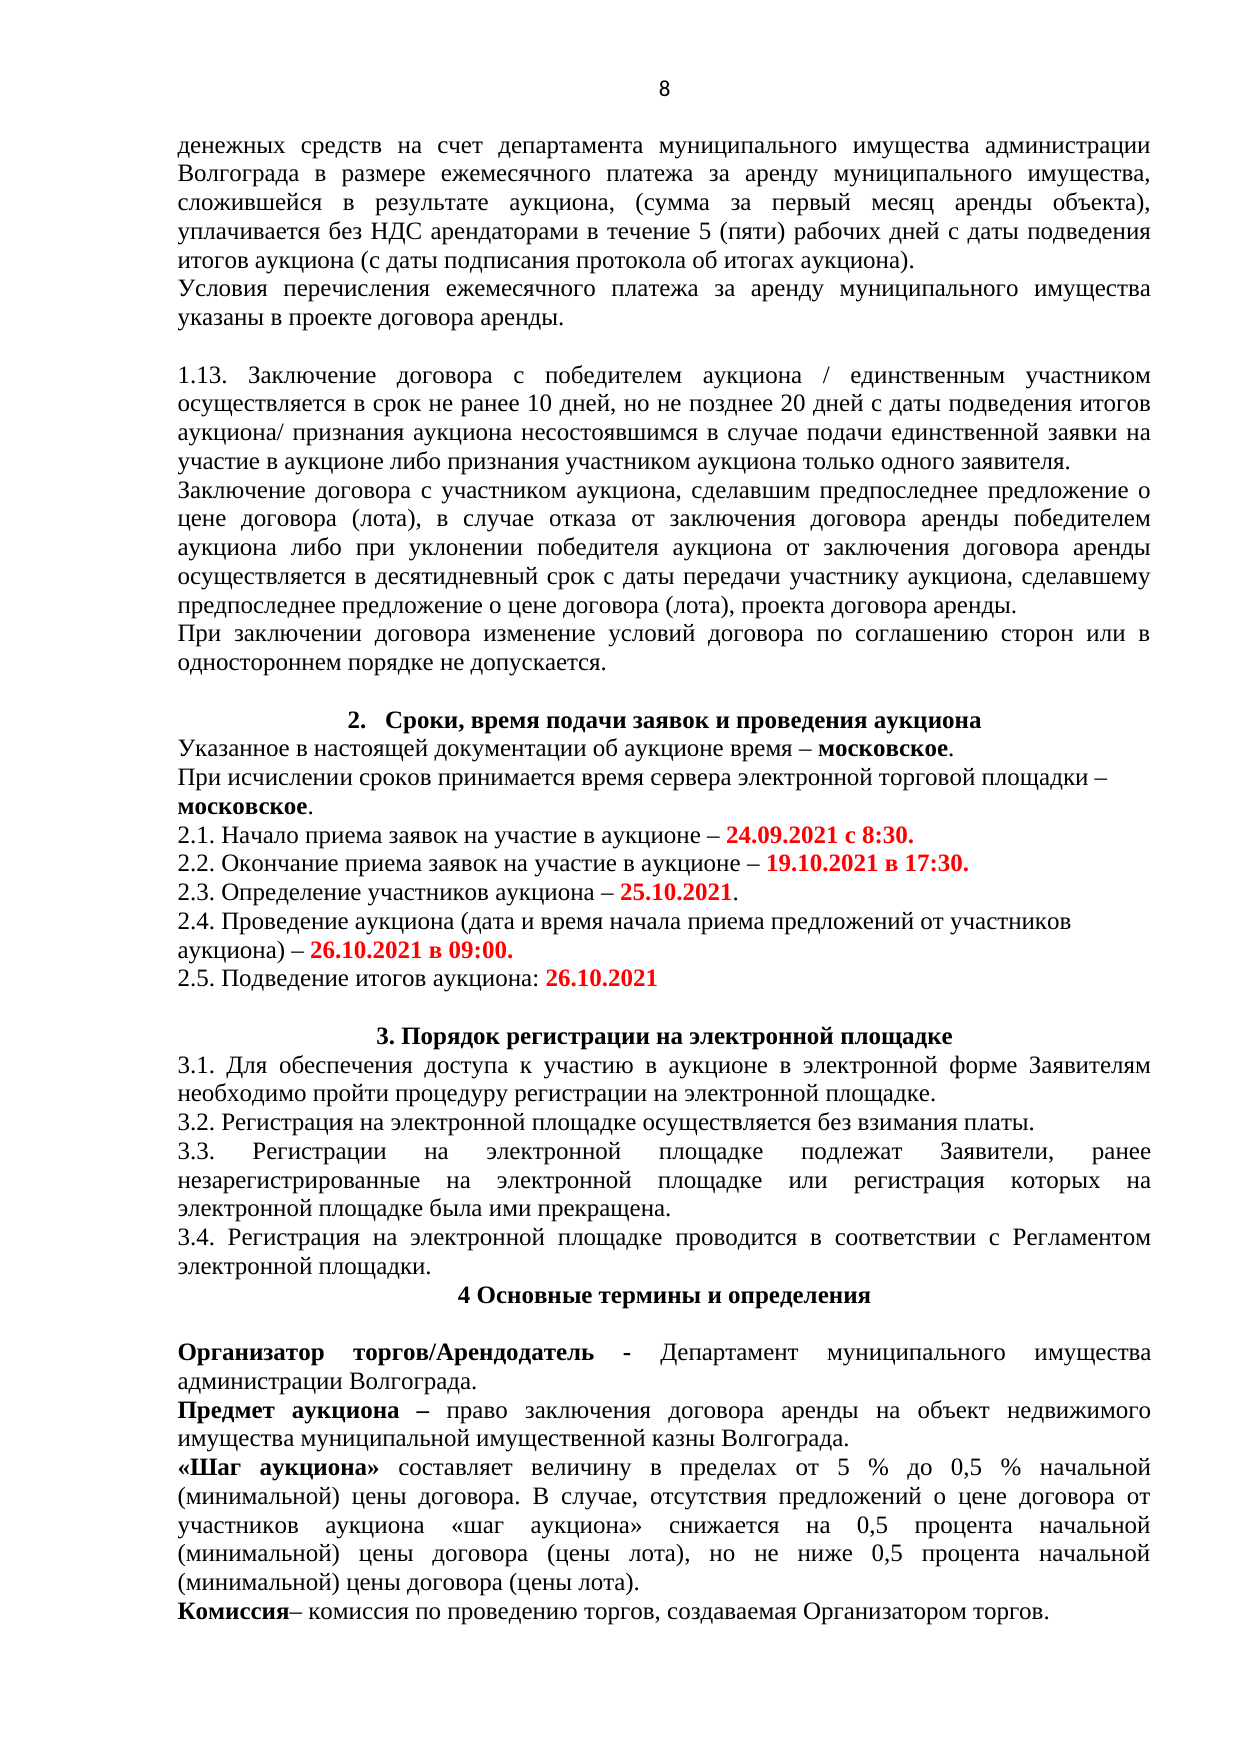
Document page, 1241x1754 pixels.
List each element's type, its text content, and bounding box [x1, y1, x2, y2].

text 3.3. Регистрации на электронной площадке подлежат Заявители, ранее незарегистрированные на электронной площадке или регистрация которых на электронной площадке была ими прекращена. [177, 1136, 1152, 1222]
text 3.4. Регистрация на электронной площадке проводится в соответствии с Регламентом электронной площадки. [177, 1222, 1152, 1280]
text 2.3. Определение участников аукциона – 25.10.2021. [177, 877, 1152, 906]
text аукциона) – 26.10.2021 в 09:00. [177, 935, 1152, 963]
text 2.2. Окончание приема заявок на участие в аукционе – 19.10.2021 в 17:30. [177, 848, 1152, 877]
text 3. Порядок регистрации на электронной площадке [177, 1021, 1152, 1050]
text 2.1. Начало приема заявок на участие в аукционе – 24.09.2021 с 8:30. [177, 820, 1152, 848]
text Условия перечисления ежемесячного платежа за аренду муниципального имущества указаны в проекте договора аренды. [177, 273, 1152, 331]
text При заключении договора изменение условий договора по соглашению сторон или в одностороннем порядке не допускается. [177, 618, 1152, 676]
text Предмет аукциона – право заключения договора аренды на объект недвижимого имущества муниципальной имущественной казны Волгограда. [177, 1395, 1152, 1452]
text 2.5. Подведение итогов аукциона: 26.10.2021 [177, 963, 1152, 992]
text Комиссия– комиссия по проведению торгов, создаваемая Организатором торгов. [177, 1596, 1152, 1625]
text Указанное в настоящей документации об аукционе время – московское. [177, 733, 1152, 762]
text 4 Основные термины и определения [177, 1280, 1152, 1308]
text денежных средств на счет департамента муниципального имущества администрации Волгограда в размере ежемесячного платежа за аренду муниципального имущества, сложившейся в результате аукциона, (сумма за первый месяц аренды объекта), уплачивается без НДС арендаторами в течение 5 (пяти) рабочих дней с даты подведения итогов аукциона (c даты подписания протокола об итогах аукциона). [177, 130, 1152, 273]
text московское. [177, 791, 1152, 820]
text «Шаг аукциона» составляет величину в пределах от 5 % до 0,5 % начальной (минимальной) цены договора. В случае, отсутствия предложений о цене договора от участников аукциона «шаг аукциона» снижается на 0,5 процента начальной (минимальной) цены договора (цены лота), но не ниже 0,5 процента начальной (минимальной) цены договора (цены лота). [177, 1452, 1152, 1596]
text 2.4. Проведение аукциона (дата и время начала приема предложений от участников [177, 906, 1152, 935]
text 3.1. Для обеспечения доступа к участию в аукционе в электронной форме Заявителям необходимо пройти процедуру регистрации на электронной площадке. [177, 1050, 1152, 1107]
text Заключение договора с участником аукциона, сделавшим предпоследнее предложение о цене договора (лота), в случае отказа от заключения договора аренды победителем аукциона либо при уклонении победителя аукциона от заключения договора аренды осуществляется в десятидневный срок с даты передачи участнику аукциона, сделавшему предпоследнее предложение о цене договора (лота), проекта договора аренды. [177, 475, 1152, 618]
text 3.2. Регистрация на электронной площадке осуществляется без взимания платы. [177, 1107, 1152, 1136]
text Организатор торгов/Арендодатель - Департамент муниципального имущества администрации Волгограда. [177, 1337, 1152, 1395]
list Сроки, время подачи заявок и проведения аукциона [177, 705, 1152, 733]
text 1.13. Заключение договора с победителем аукциона / единственным участником осуществляется в срок не ранее 10 дней, но не позднее 20 дней с даты подведения итогов аукциона/ признания аукциона несостоявшимся в случае подачи единственной заявки на участие в аукционе либо признания участником аукциона только одного заявителя. [177, 360, 1152, 475]
text При исчислении сроков принимается время сервера электронной торговой площадки – [177, 762, 1152, 791]
